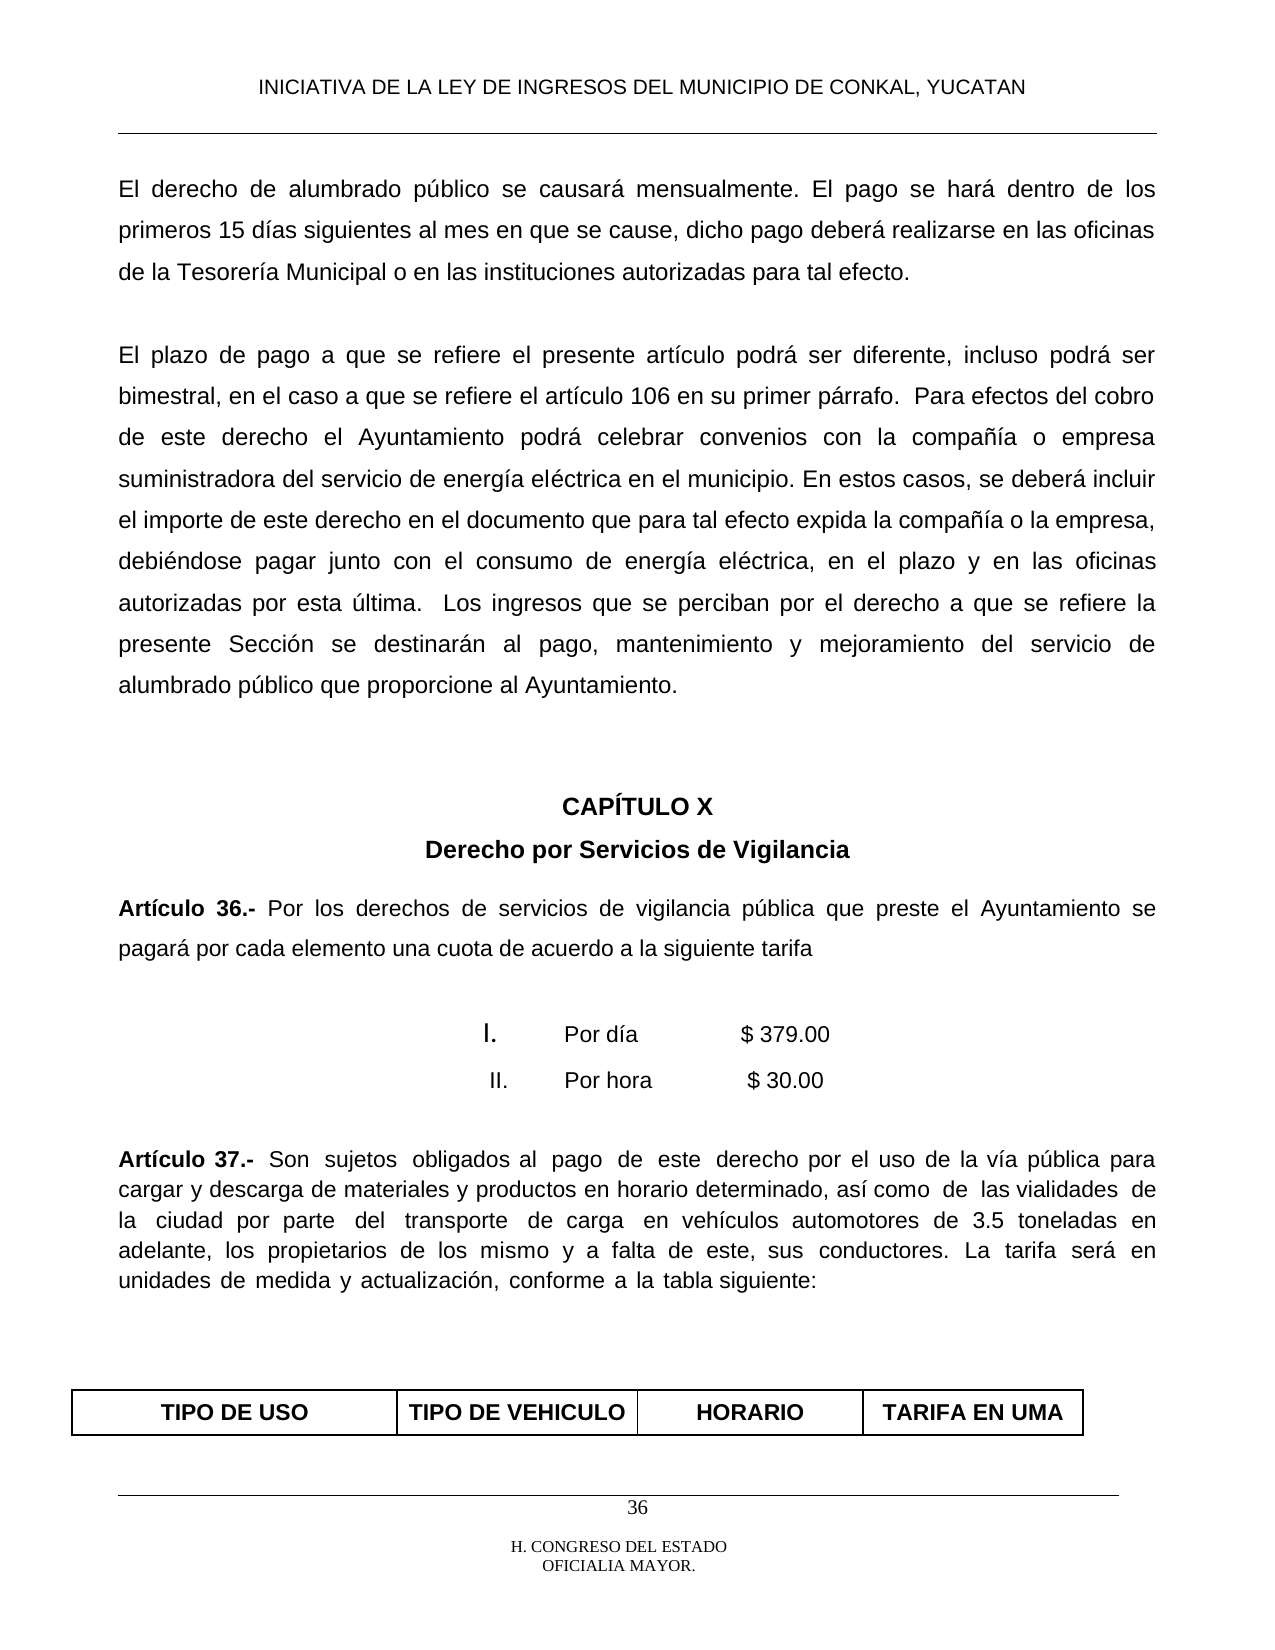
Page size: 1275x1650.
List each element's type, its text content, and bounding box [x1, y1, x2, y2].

text El derecho de alumbrado público se causará mensualmente. El pago se hará dentro de los primeros 15 días siguientes al mes en que se cause, dicho pago deberá realizarse en las oficinas de la Tesorería Municipal o en las instituciones autorizadas para tal efecto. [118, 175, 1157, 285]
text CAPÍTULO X [118, 792, 1157, 820]
table_header TIPO DE USO [73, 1391, 396, 1434]
list Por día $ 379.00 [156, 1014, 1157, 1049]
text Derecho por Servicios de Vigilancia [118, 835, 1157, 863]
text El plazo de pago a que se refiere el presente artículo podrá ser diferente, incluso podrá ser bimestral, en el caso a que se refiere el artículo 106 en su primer párrafo. Para efectos del cobro de este derecho el Ayuntamiento podrá celebrar convenios con la compañía o empresa suministradora del servicio de energía eléctrica en el municipio. En estos casos, se deberá incluir el importe de este derecho en el documento que para tal efecto expida la compañía o la empresa, debiéndose pagar junto con el consumo de energía eléctrica, en el plazo y en las oficinas autorizadas por esta última. Los ingresos que se perciban por el derecho a que se refiere la presente Sección se destinarán al pago, mantenimiento y mejoramiento del servicio de alumbrado público que proporcione al Ayuntamiento. [118, 341, 1157, 699]
table_header TARIFA EN UMA [864, 1391, 1082, 1434]
table_header HORARIO [638, 1391, 862, 1434]
table_header TIPO DE VEHICULO [398, 1391, 637, 1434]
text Artículo 36.- Por los derechos de servicios de vigilancia pública que preste el Ayuntamiento se pagará por cada elemento una cuota de acuerdo a la siguiente tarifa [118, 895, 1157, 961]
list Por hora $ 30.00 [156, 1067, 1157, 1094]
text Artículo 37.- Son sujetos obligados al pago de este derecho por el uso de la vía pública para cargar y descarga de materiales y productos en horario determinado, así como de las vialidades de la ciudad por parte del transporte de carga en vehículos automotores de 3.5 toneladas en adelante, los propietarios de los mismo y a falta de este, sus conductores. La tarifa será en unidades de medida y actualización, conforme a la tabla siguiente: [118, 1146, 1157, 1293]
